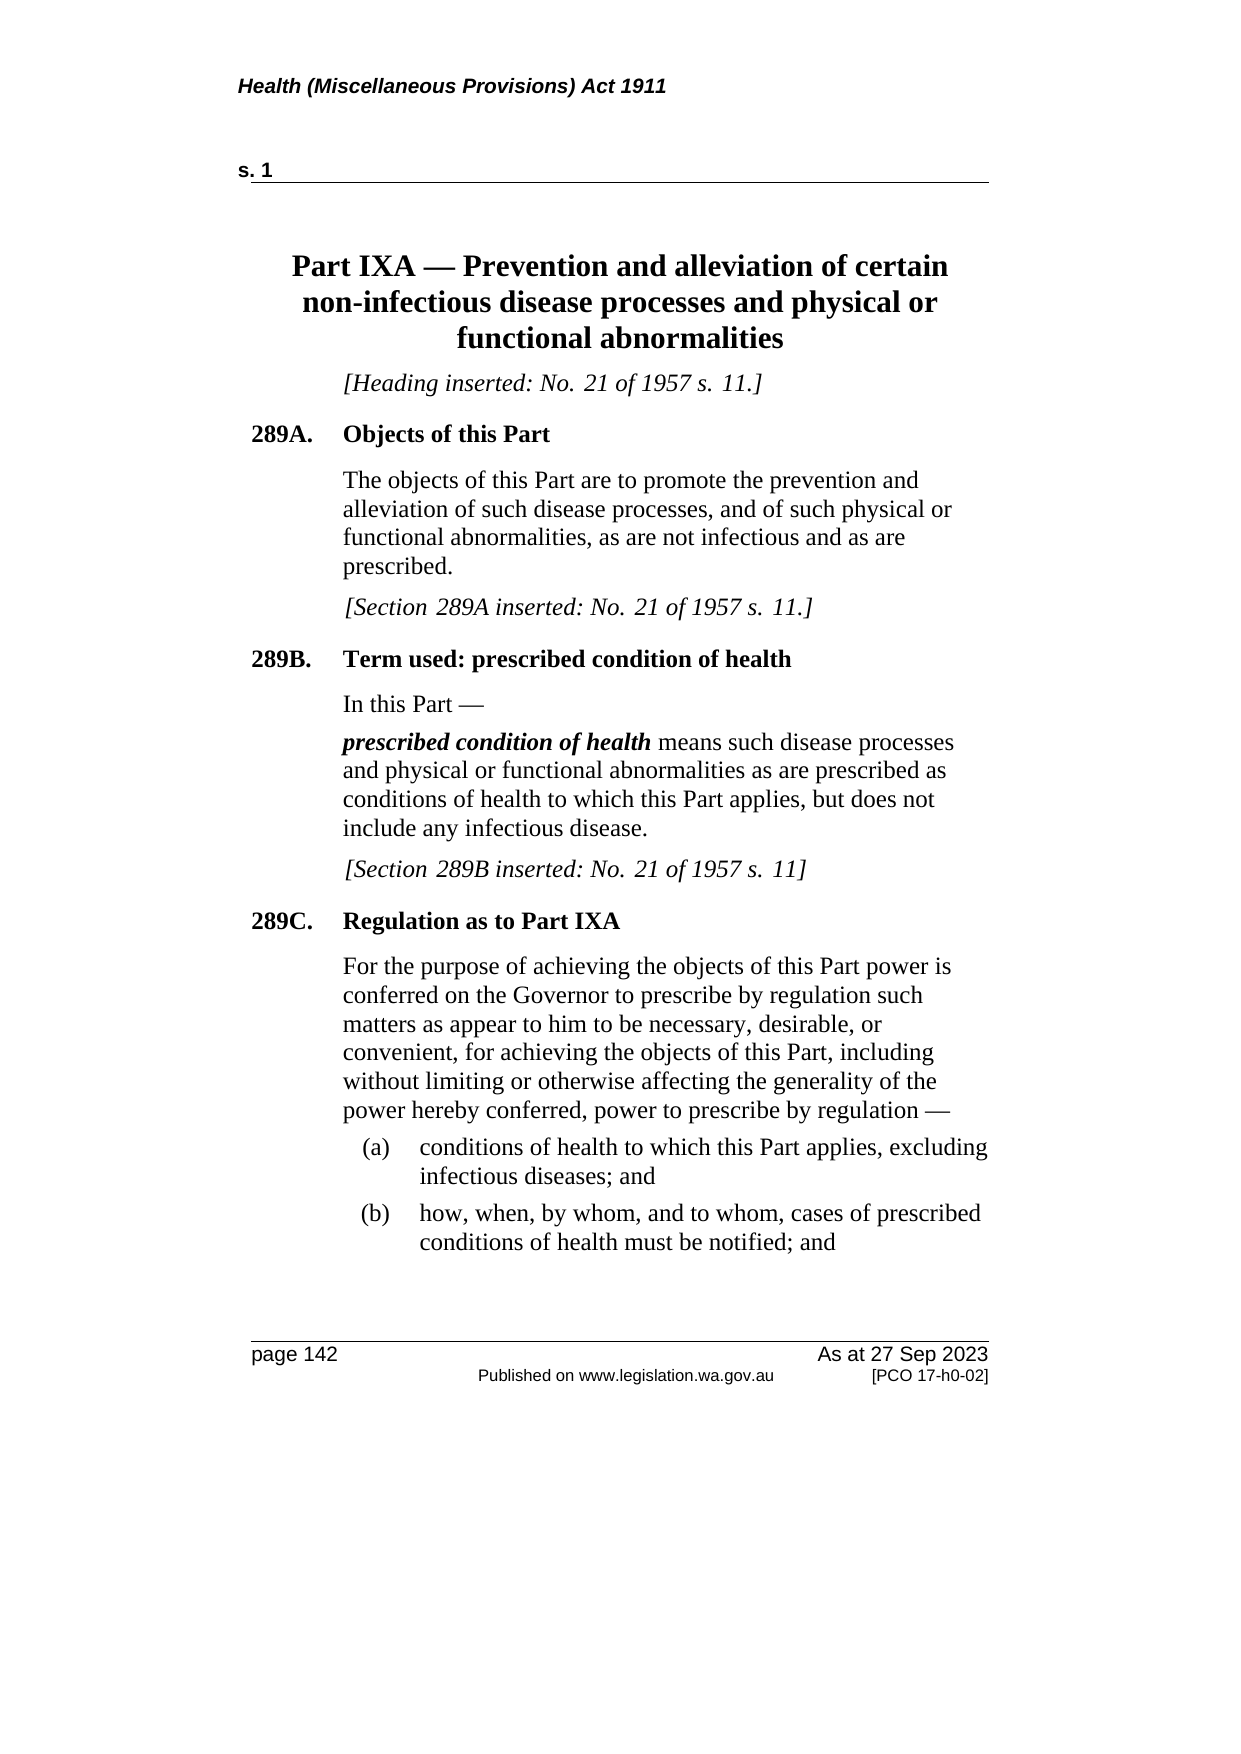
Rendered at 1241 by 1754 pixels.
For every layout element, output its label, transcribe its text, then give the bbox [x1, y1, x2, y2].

subtitle 289A. Objects of this Part [251, 419, 989, 448]
text For the purpose of achieving the objects of this Part power is conferred on the Governor to prescribe by regulation such matters as appear to him to be necessary, desirable, or convenient, for achieving the objects of this Part, including without limiting or otherwise affecting the generality of the power hereby conferred, power to prescribe by regulation — [251, 951, 989, 1124]
text In this Part — [251, 689, 989, 718]
subtitle 289C. Regulation as to Part IXA [251, 906, 989, 934]
text (b) how, when, by whom, and to whom, cases of prescribed conditions of health must be notified; and [251, 1198, 989, 1255]
subtitle 289B. Term used: prescribed condition of health [251, 644, 989, 673]
text (a) conditions of health to which this Part applies, excluding infectious diseases; and [251, 1132, 989, 1189]
text prescribed condition of health means such disease processes and physical or functional abnormalities as are prescribed as conditions of health to which this Part applies, but does not include any infectious disease. [251, 727, 989, 842]
text [Section 289B inserted: No. 21 of 1957 s. 11] [251, 854, 989, 883]
subtitle [Heading inserted: No. 21 of 1957 s. 11.] [251, 368, 989, 397]
text [Section 289A inserted: No. 21 of 1957 s. 11.] [251, 592, 989, 621]
text The objects of this Part are to promote the prevention and alleviation of such disease processes, and of such physical or functional abnormalities, as are not infectious and as are prescribed. [251, 465, 989, 580]
subtitle Part IXA — Prevention and alleviation of certain non-infectious disease processes and physical or functional abnormalities [251, 247, 989, 355]
